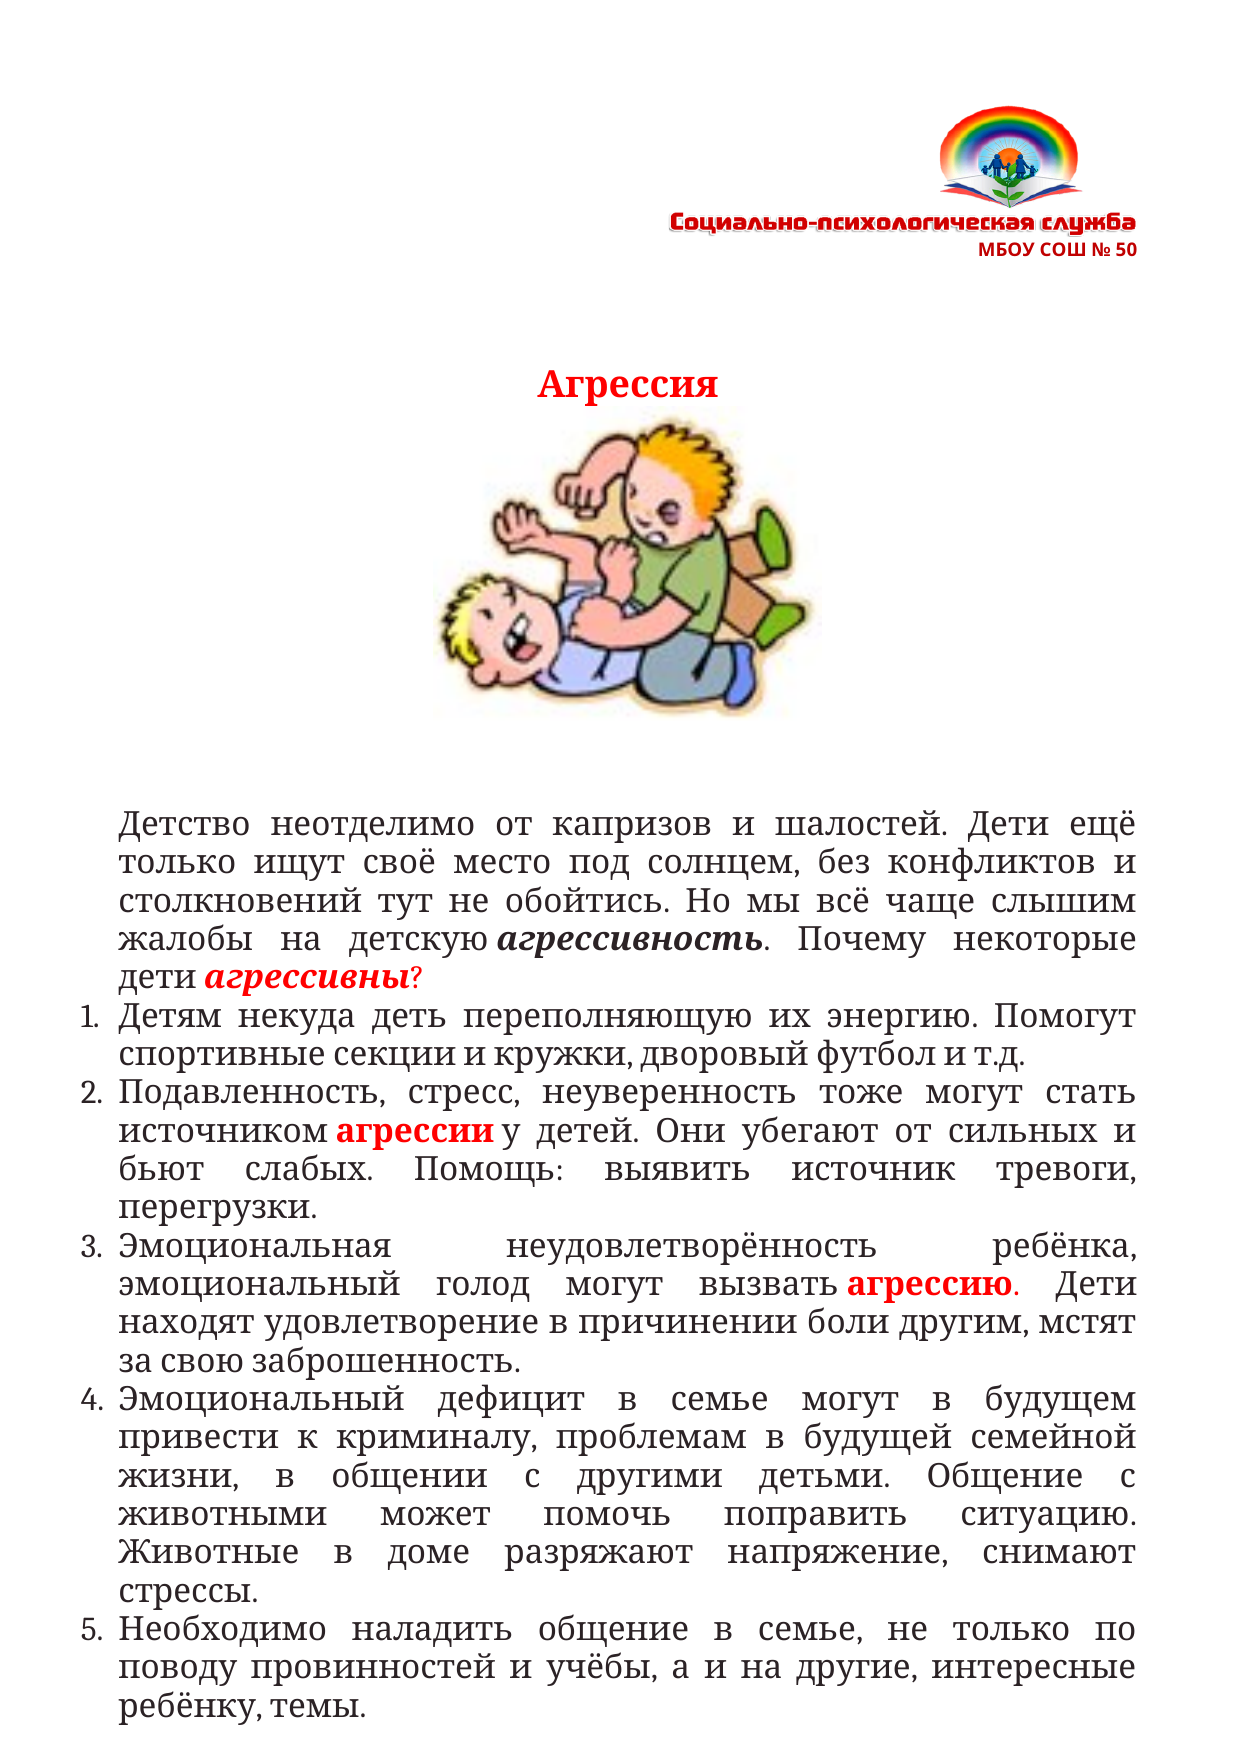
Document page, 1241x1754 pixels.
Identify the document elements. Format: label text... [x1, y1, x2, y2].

text Детство неотделимо от капризов и шалостей. Дети ещё только ищут своё место под солнцем, без конфликтов и столкновений тут не обойтись. Но мы всё чаще слышим жалобы на детскую агрессивность. Почему некоторые дети агрессивны? [118, 806, 1137, 997]
list Необходимо наладить общение в семье, не только по поводу провинностей и учёбы, а и на другие, интересные ребёнку, темы. [81, 1611, 1137, 1726]
text МБОУ СОШ № 50 [118, 236, 1137, 262]
picture [668, 102, 1138, 237]
picture [433, 406, 822, 724]
list Эмоциональная неудовлетворённость ребёнка, эмоциональный голод могут вызвать агрессию. Дети находят удовлетворение в причинении боли другим, мстят за свою заброшенность. [81, 1227, 1137, 1381]
list Эмоциональный дефицит в семье могут в будущем привести к криминалу, проблемам в будущей семейной жизни, в общении с другими детьми. Общение с животными может помочь поправить ситуацию. Животные в доме разряжают напряжение, снимают стрессы. [81, 1381, 1137, 1611]
text Агрессия [118, 363, 1137, 406]
list Подавленность, стресс, неуверенность тоже могут стать источником агрессии у детей. Они убегают от сильных и бьют слабых. Помощь: выявить источник тревоги, перегрузки. [81, 1074, 1137, 1227]
list Детям некуда деть переполняющую их энергию. Помогут спортивные секции и кружки, дворовый футбол и т.д. [81, 997, 1137, 1074]
